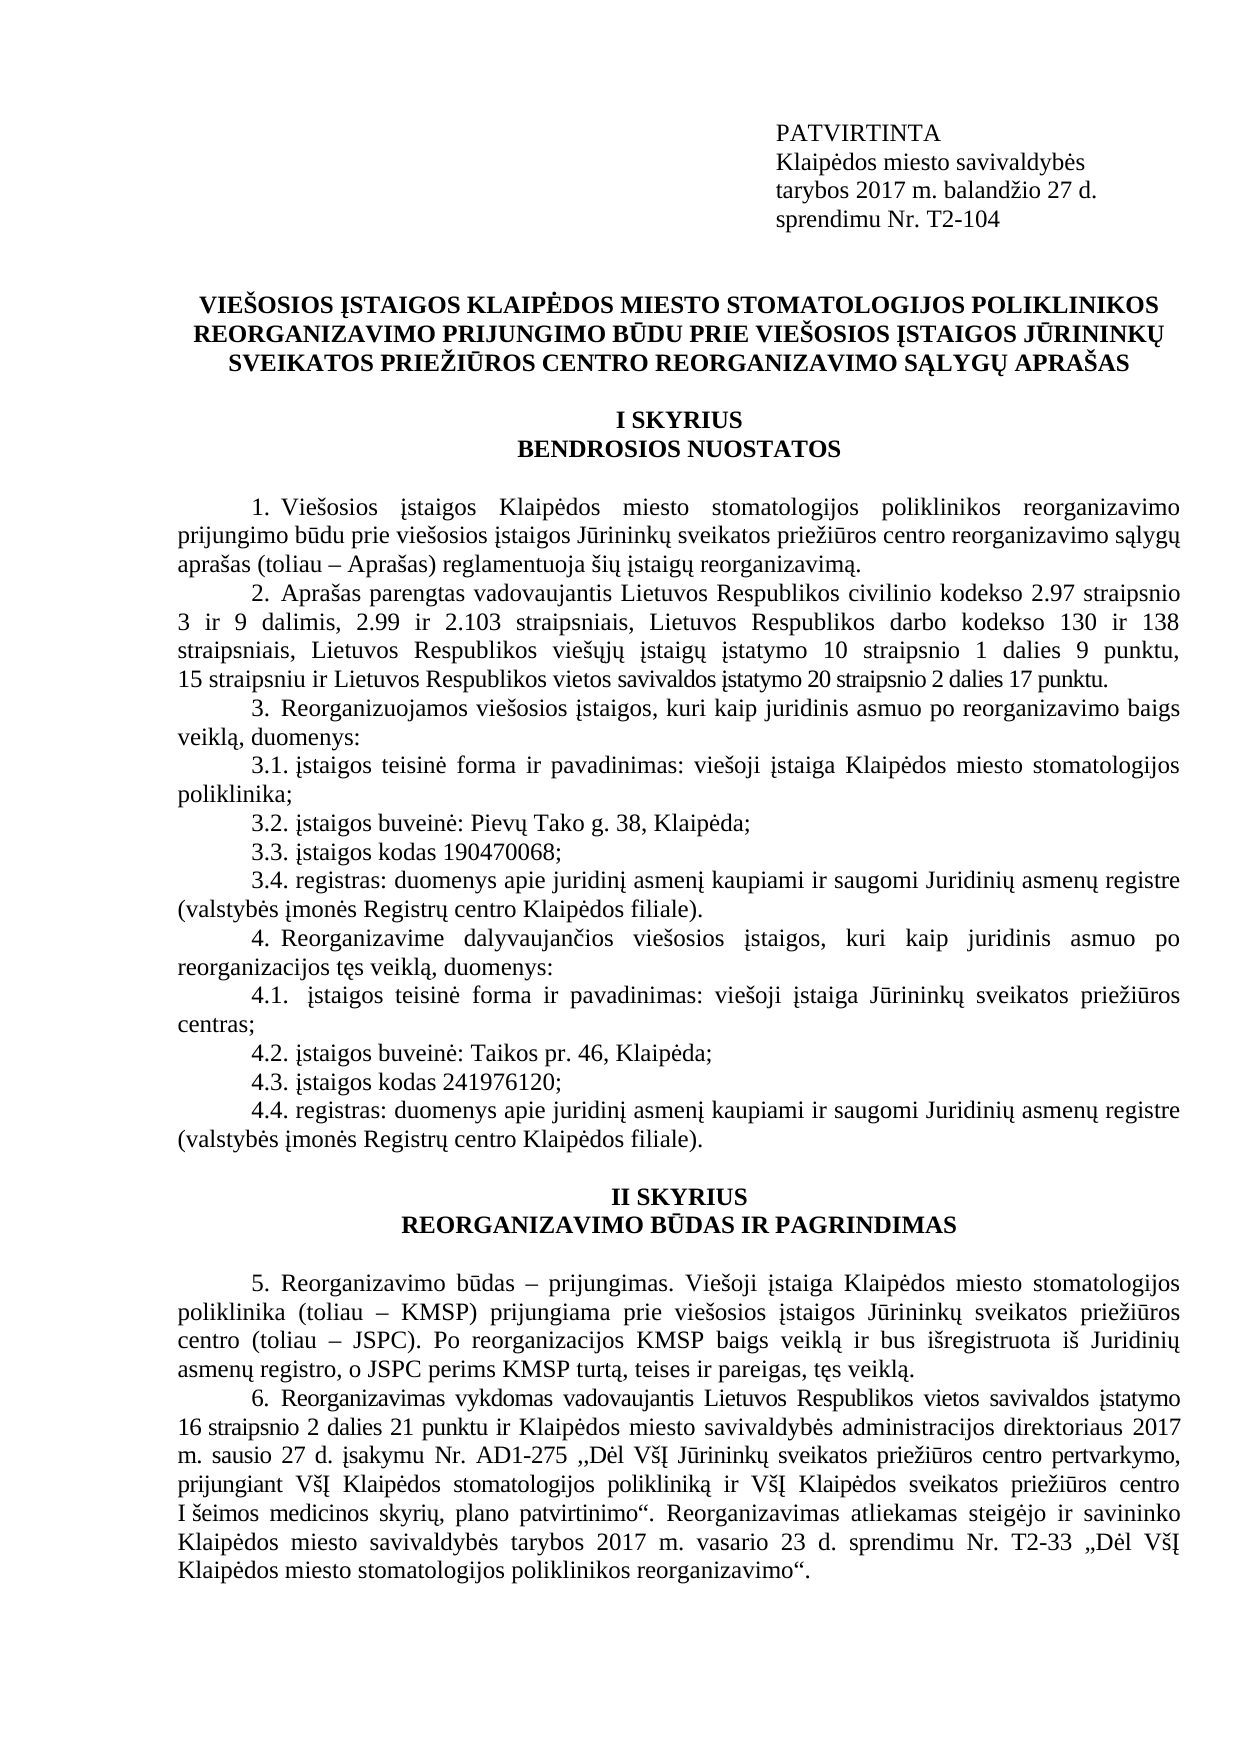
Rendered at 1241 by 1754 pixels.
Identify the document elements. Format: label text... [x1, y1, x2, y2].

list Reorganizavimas vykdomas vadovaujantis Lietuvos Respublikos vietos savivaldos įstatymo 16 straipsnio 2 dalies 21 punktu ir Klaipėdos miesto savivaldybės administracijos direktoriaus 2017 m. sausio 27 d. įsakymu Nr. AD1-275 ,,Dėl VšĮ Jūrininkų sveikatos priežiūros centro pertvarkymo, prijungiant VšĮ Klaipėdos stomatologijos polikliniką ir VšĮ Klaipėdos sveikatos priežiūros centro I šeimos medicinos skyrių, plano patvirtinimo“. Reorganizavimas atliekamas steigėjo ir savininko Klaipėdos miesto savivaldybės tarybos 2017 m. vasario 23 d. sprendimu Nr. T2-33 „Dėl VšĮ Klaipėdos miesto stomatologijos poliklinikos reorganizavimo“. [177, 1383, 1181, 1584]
text I SKYRIUS [177, 406, 1181, 434]
list Reorganizuojamos viešosios įstaigos, kuri kaip juridinis asmuo po reorganizavimo baigs veiklą, duomenys: [177, 693, 1181, 751]
table_cell Klaipėdos miesto savivaldybės [764, 147, 1192, 176]
list Reorganizavime dalyvaujančios viešosios įstaigos, kuri kaip juridinis asmuo po reorganizacijos tęs veiklą, duomenys: [177, 923, 1181, 981]
list Viešosios įstaigos Klaipėdos miesto stomatologijos poliklinikos reorganizavimo prijungimo būdu prie viešosios įstaigos Jūrininkų sveikatos priežiūros centro reorganizavimo sąlygų aprašas (toliau – Aprašas) reglamentuoja šių įstaigų reorganizavimą. [177, 492, 1181, 578]
list registras: duomenys apie juridinį asmenį kaupiami ir saugomi Juridinių asmenų registre (valstybės įmonės Registrų centro Klaipėdos filiale). [177, 866, 1181, 923]
table_header PATVIRTINTA [764, 118, 1192, 147]
table_cell tarybos 2017 m. balandžio 27 d. [764, 176, 1192, 204]
list įstaigos teisinė forma ir pavadinimas: viešoji įstaiga Klaipėdos miesto stomatologijos poliklinika; [177, 751, 1181, 808]
list įstaigos kodas 190470068; [177, 837, 1181, 866]
text BENDROSIOS NUOSTATOS [177, 434, 1181, 463]
table_cell sprendimu Nr. T2-104 [764, 204, 1192, 233]
text VIEŠOSIOS ĮSTAIGOS KLAIPĖDOS MIESTO STOMATOLOGIJOS POLIKLINIKOS reorganizavimo prijungimo būdu prie viešosios įstaigos JŪRININKŲ SVEIKATOS PRIEŽIŪROS CENTRO reorganizavimo sąlygŲ APRAŠAS [177, 291, 1181, 377]
list įstaigos kodas 241976120; [177, 1067, 1181, 1096]
text REORGANIZAVIMO BŪDAS IR PAGRINDIMAS [177, 1211, 1181, 1239]
list Reorganizavimo būdas – prijungimas. Viešoji įstaiga Klaipėdos miesto stomatologijos poliklinika (toliau – KMSP) prijungiama prie viešosios įstaigos Jūrininkų sveikatos priežiūros centro (toliau – JSPC). Po reorganizacijos KMSP baigs veiklą ir bus išregistruota iš Juridinių asmenų registro, o JSPC perims KMSP turtą, teises ir pareigas, tęs veiklą. [177, 1268, 1181, 1383]
list įstaigos buveinė: Taikos pr. 46, Klaipėda; [177, 1038, 1181, 1067]
text II SKYRIUS [177, 1182, 1181, 1211]
list įstaigos teisinė forma ir pavadinimas: viešoji įstaiga Jūrininkų sveikatos priežiūros centras; [177, 981, 1181, 1038]
list įstaigos buveinė: Pievų Tako g. 38, Klaipėda; [177, 808, 1181, 837]
list Aprašas parengtas vadovaujantis Lietuvos Respublikos civilinio kodekso 2.97 straipsnio 3 ir 9 dalimis, 2.99 ir 2.103 straipsniais, Lietuvos Respublikos darbo kodekso 130 ir 138 straipsniais, Lietuvos Respublikos viešųjų įstaigų įstatymo 10 straipsnio 1 dalies 9 punktu, 15 straipsniu ir Lietuvos Respublikos vietos savivaldos įstatymo 20 straipsnio 2 dalies 17 punktu. [177, 578, 1181, 693]
list registras: duomenys apie juridinį asmenį kaupiami ir saugomi Juridinių asmenų registre (valstybės įmonės Registrų centro Klaipėdos filiale). [177, 1096, 1181, 1153]
